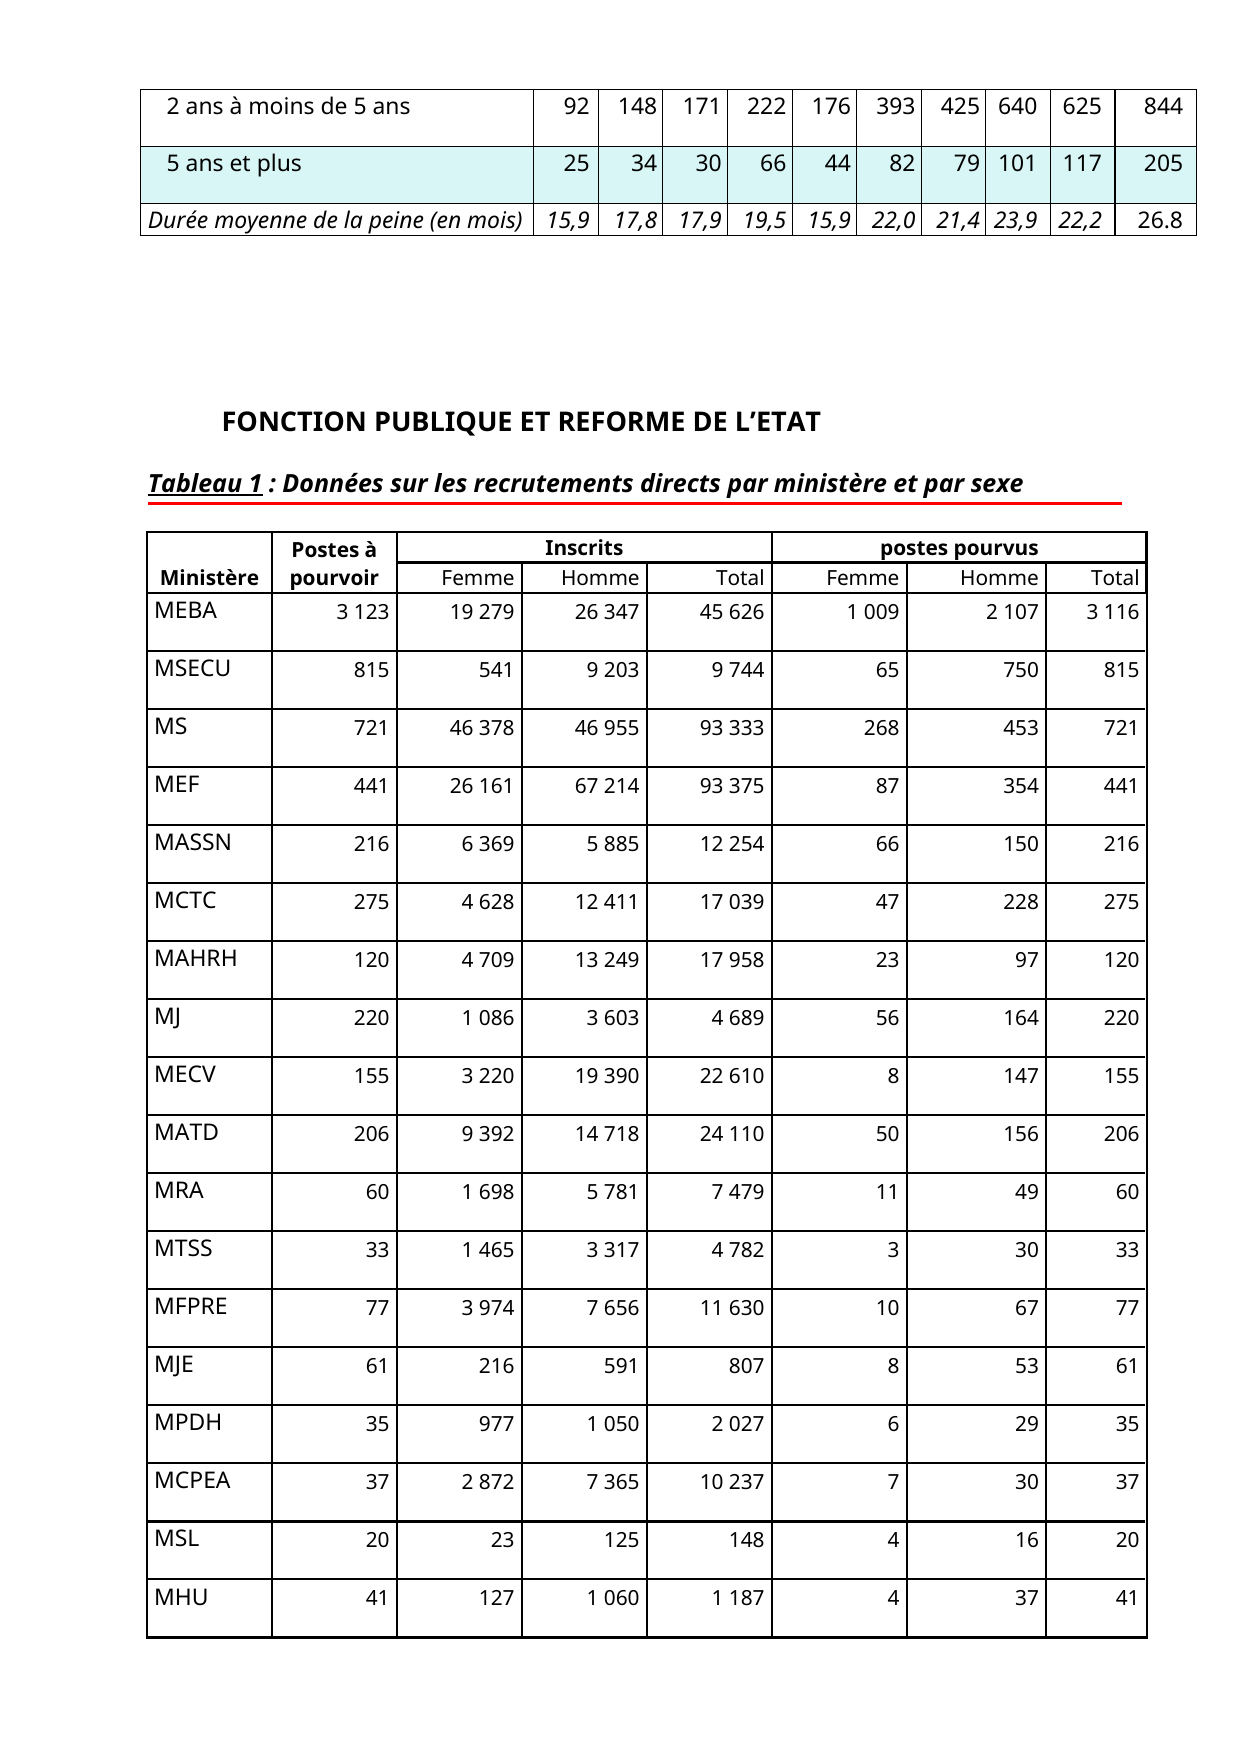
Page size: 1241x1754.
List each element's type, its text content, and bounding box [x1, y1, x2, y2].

table_cell Femme [773, 564, 906, 592]
table_cell Femme [398, 564, 521, 592]
table_cell 4 782 [648, 1232, 771, 1288]
table_cell 2 107 [908, 594, 1045, 650]
table_cell 15,9 [793, 204, 856, 235]
table_cell 22 610 [648, 1058, 771, 1114]
table_cell 164 [908, 1000, 1045, 1056]
table_cell MAHRH [148, 942, 271, 998]
table_cell 216 [1047, 824, 1146, 882]
table_cell 82 [857, 147, 921, 203]
table_cell 33 [1047, 1230, 1146, 1288]
table_cell 176 [793, 90, 856, 146]
table_cell 35 [273, 1406, 396, 1462]
table_cell 220 [1047, 998, 1146, 1056]
table_cell Homme [908, 564, 1045, 592]
table_cell 66 [773, 826, 906, 882]
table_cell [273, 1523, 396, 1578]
table_cell 640 [986, 90, 1050, 146]
table_cell 10 [773, 1290, 906, 1346]
table_cell 47 [773, 884, 906, 940]
table_cell 275 [1047, 882, 1146, 940]
table_cell 19 390 [523, 1058, 646, 1114]
table_cell 26 347 [523, 594, 646, 650]
table_cell 228 [908, 884, 1045, 940]
table_cell 30 [908, 1232, 1045, 1288]
table_cell 275 [273, 884, 396, 940]
table_cell 3 220 [398, 1058, 521, 1114]
table_cell 3 603 [523, 1000, 646, 1056]
table_cell 120 [1047, 940, 1146, 998]
table_cell 46 955 [523, 710, 646, 766]
table_cell 393 [857, 90, 921, 146]
table_cell 120 [273, 942, 396, 998]
table_cell 156 [908, 1116, 1045, 1172]
table_cell 9 203 [523, 652, 646, 708]
table_cell 60 [273, 1174, 396, 1230]
table_cell 37 [273, 1464, 396, 1520]
table_cell 56 [773, 1000, 906, 1056]
table_cell MASSN [148, 826, 271, 882]
table_cell 844 [1116, 90, 1196, 146]
table_cell MCTC [148, 884, 271, 940]
table_cell Homme [523, 564, 646, 592]
table_cell MCPEA [148, 1464, 271, 1520]
table_cell Durée moyenne de la peine (en mois) [141, 204, 533, 235]
table_cell 148 [599, 90, 662, 146]
table_cell 24 110 [648, 1116, 771, 1172]
table_cell 53 [908, 1348, 1045, 1404]
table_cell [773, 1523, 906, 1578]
table_cell MPDH [148, 1406, 271, 1462]
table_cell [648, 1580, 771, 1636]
table_cell 425 [922, 90, 985, 146]
table_cell 625 [1051, 90, 1114, 146]
table_cell 155 [1047, 1056, 1146, 1114]
table_cell 101 [986, 147, 1050, 203]
table_cell 4 628 [398, 884, 521, 940]
table_cell Total [648, 564, 771, 592]
table_cell 25 [534, 147, 598, 203]
table_cell 3 974 [398, 1290, 521, 1346]
table_cell MFPRE [148, 1290, 271, 1346]
table_cell MS [148, 710, 271, 766]
table_cell 9 392 [398, 1116, 521, 1172]
table_cell 34 [599, 147, 662, 203]
table_cell 7 656 [523, 1290, 646, 1346]
text FONCTION PUBLIQUE ET REFORME DE L’ETAT [148, 402, 1122, 439]
table_cell 3 123 [273, 594, 396, 650]
table_cell 8 [773, 1348, 906, 1404]
table_cell 205 [1116, 147, 1196, 203]
table_cell 17,9 [663, 204, 727, 235]
table_cell 206 [273, 1116, 396, 1172]
table_cell 67 214 [523, 768, 646, 824]
table_cell 19 279 [398, 594, 521, 650]
table_cell 11 630 [648, 1290, 771, 1346]
table_cell 97 [908, 942, 1045, 998]
table_cell Total [1047, 564, 1145, 592]
table_cell 30 [663, 147, 727, 203]
table_cell 61 [1047, 1346, 1146, 1404]
table_cell 87 [773, 768, 906, 824]
table_cell 23 [773, 942, 906, 998]
table_cell 222 [728, 90, 792, 146]
table_cell MEBA [148, 594, 271, 650]
table_cell 7 479 [648, 1174, 771, 1230]
table_cell MATD [148, 1116, 271, 1172]
table_cell MECV [148, 1058, 271, 1114]
table_cell 2 872 [398, 1464, 521, 1520]
table_cell 26.8 [1116, 204, 1196, 235]
table_header Ministère [148, 533, 271, 592]
table_cell 13 249 [523, 942, 646, 998]
table_cell 441 [1047, 766, 1146, 824]
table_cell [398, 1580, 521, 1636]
table_cell 2 027 [648, 1406, 771, 1462]
table_cell MJE [148, 1348, 271, 1404]
table_cell 6 369 [398, 826, 521, 882]
table_cell 65 [773, 652, 906, 708]
table_cell 93 375 [648, 768, 771, 824]
table_cell MSECU [148, 652, 271, 708]
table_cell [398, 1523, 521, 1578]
table_cell 4 689 [648, 1000, 771, 1056]
table_cell 46 378 [398, 710, 521, 766]
table_cell 977 [398, 1406, 521, 1462]
table_cell 268 [773, 710, 906, 766]
table_cell 216 [398, 1348, 521, 1404]
table_cell 49 [908, 1174, 1045, 1230]
table_cell 60 [1047, 1172, 1146, 1230]
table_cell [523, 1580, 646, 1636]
table_cell 5 ans et plus [141, 147, 533, 203]
table_cell 4 709 [398, 942, 521, 998]
table_cell 11 [773, 1174, 906, 1230]
table_header Inscrits [398, 533, 771, 561]
table_cell 12 411 [523, 884, 646, 940]
table_cell 17 958 [648, 942, 771, 998]
table_cell MJ [148, 1000, 271, 1056]
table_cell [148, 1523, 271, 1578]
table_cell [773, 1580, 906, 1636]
table_cell 721 [1047, 708, 1146, 766]
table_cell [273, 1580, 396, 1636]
table_cell 12 254 [648, 826, 771, 882]
table_cell 14 718 [523, 1116, 646, 1172]
table_cell 61 [273, 1348, 396, 1404]
table_cell 1 050 [523, 1406, 646, 1462]
table_cell 220 [273, 1000, 396, 1056]
table_cell 721 [273, 710, 396, 766]
table_cell 19,5 [728, 204, 792, 235]
table_cell 171 [663, 90, 727, 146]
table_cell 22,0 [857, 204, 921, 235]
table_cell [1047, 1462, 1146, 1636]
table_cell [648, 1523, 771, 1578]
table_cell 26 161 [398, 768, 521, 824]
table_cell 5 781 [523, 1174, 646, 1230]
table_cell 5 885 [523, 826, 646, 882]
table_cell 44 [793, 147, 856, 203]
table_cell 541 [398, 652, 521, 708]
table_cell 807 [648, 1348, 771, 1404]
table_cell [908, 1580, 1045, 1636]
table_cell 21,4 [922, 204, 985, 235]
table_cell 453 [908, 710, 1045, 766]
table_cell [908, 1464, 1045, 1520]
table_cell 17 039 [648, 884, 771, 940]
table_cell 3 116 [1047, 594, 1146, 650]
table_cell 1 009 [773, 594, 906, 650]
table_cell 441 [273, 768, 396, 824]
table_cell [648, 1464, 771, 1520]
table_cell 15,9 [534, 204, 598, 235]
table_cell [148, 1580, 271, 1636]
table_cell 8 [773, 1058, 906, 1114]
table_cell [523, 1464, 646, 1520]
table_cell 147 [908, 1058, 1045, 1114]
table_cell 591 [523, 1348, 646, 1404]
table_cell 815 [1047, 650, 1146, 708]
text Tableau 1 : Données sur les recrutements directs par ministère et par sexe [148, 466, 1122, 502]
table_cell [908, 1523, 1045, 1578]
table_cell 67 [908, 1290, 1045, 1346]
table_cell 6 [773, 1406, 906, 1462]
table_cell MEF [148, 768, 271, 824]
table_cell 1 698 [398, 1174, 521, 1230]
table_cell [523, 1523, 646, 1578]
table_cell 50 [773, 1116, 906, 1172]
table_cell 206 [1047, 1114, 1146, 1172]
table_cell MRA [148, 1174, 271, 1230]
table_cell 22,2 [1051, 204, 1114, 235]
table_cell 815 [273, 652, 396, 708]
table_cell 354 [908, 768, 1045, 824]
table_cell 3 317 [523, 1232, 646, 1288]
table_cell 150 [908, 826, 1045, 882]
table_cell 750 [908, 652, 1045, 708]
table_cell 33 [273, 1232, 396, 1288]
table_cell 155 [273, 1058, 396, 1114]
table_cell 3 [773, 1232, 906, 1288]
table_cell 1 086 [398, 1000, 521, 1056]
table_cell 93 333 [648, 710, 771, 766]
table_header postes pourvus [773, 533, 1145, 561]
table_cell 29 [908, 1406, 1045, 1462]
table_cell 2 ans à moins de 5 ans [141, 90, 533, 146]
table_cell 117 [1051, 147, 1114, 203]
table_header Postes à pourvoir [273, 533, 396, 592]
table_cell 79 [922, 147, 985, 203]
table_cell 92 [534, 90, 598, 146]
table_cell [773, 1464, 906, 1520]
table_cell 17,8 [599, 204, 662, 235]
table_cell 216 [273, 826, 396, 882]
table_cell 9 744 [648, 652, 771, 708]
table_cell 66 [728, 147, 792, 203]
table_cell 77 [1047, 1288, 1146, 1346]
table_cell 35 [1047, 1404, 1146, 1462]
table_cell 23,9 [986, 204, 1050, 235]
table_cell 77 [273, 1290, 396, 1346]
table_cell 1 465 [398, 1232, 521, 1288]
table_cell MTSS [148, 1232, 271, 1288]
table_cell 45 626 [648, 594, 771, 650]
